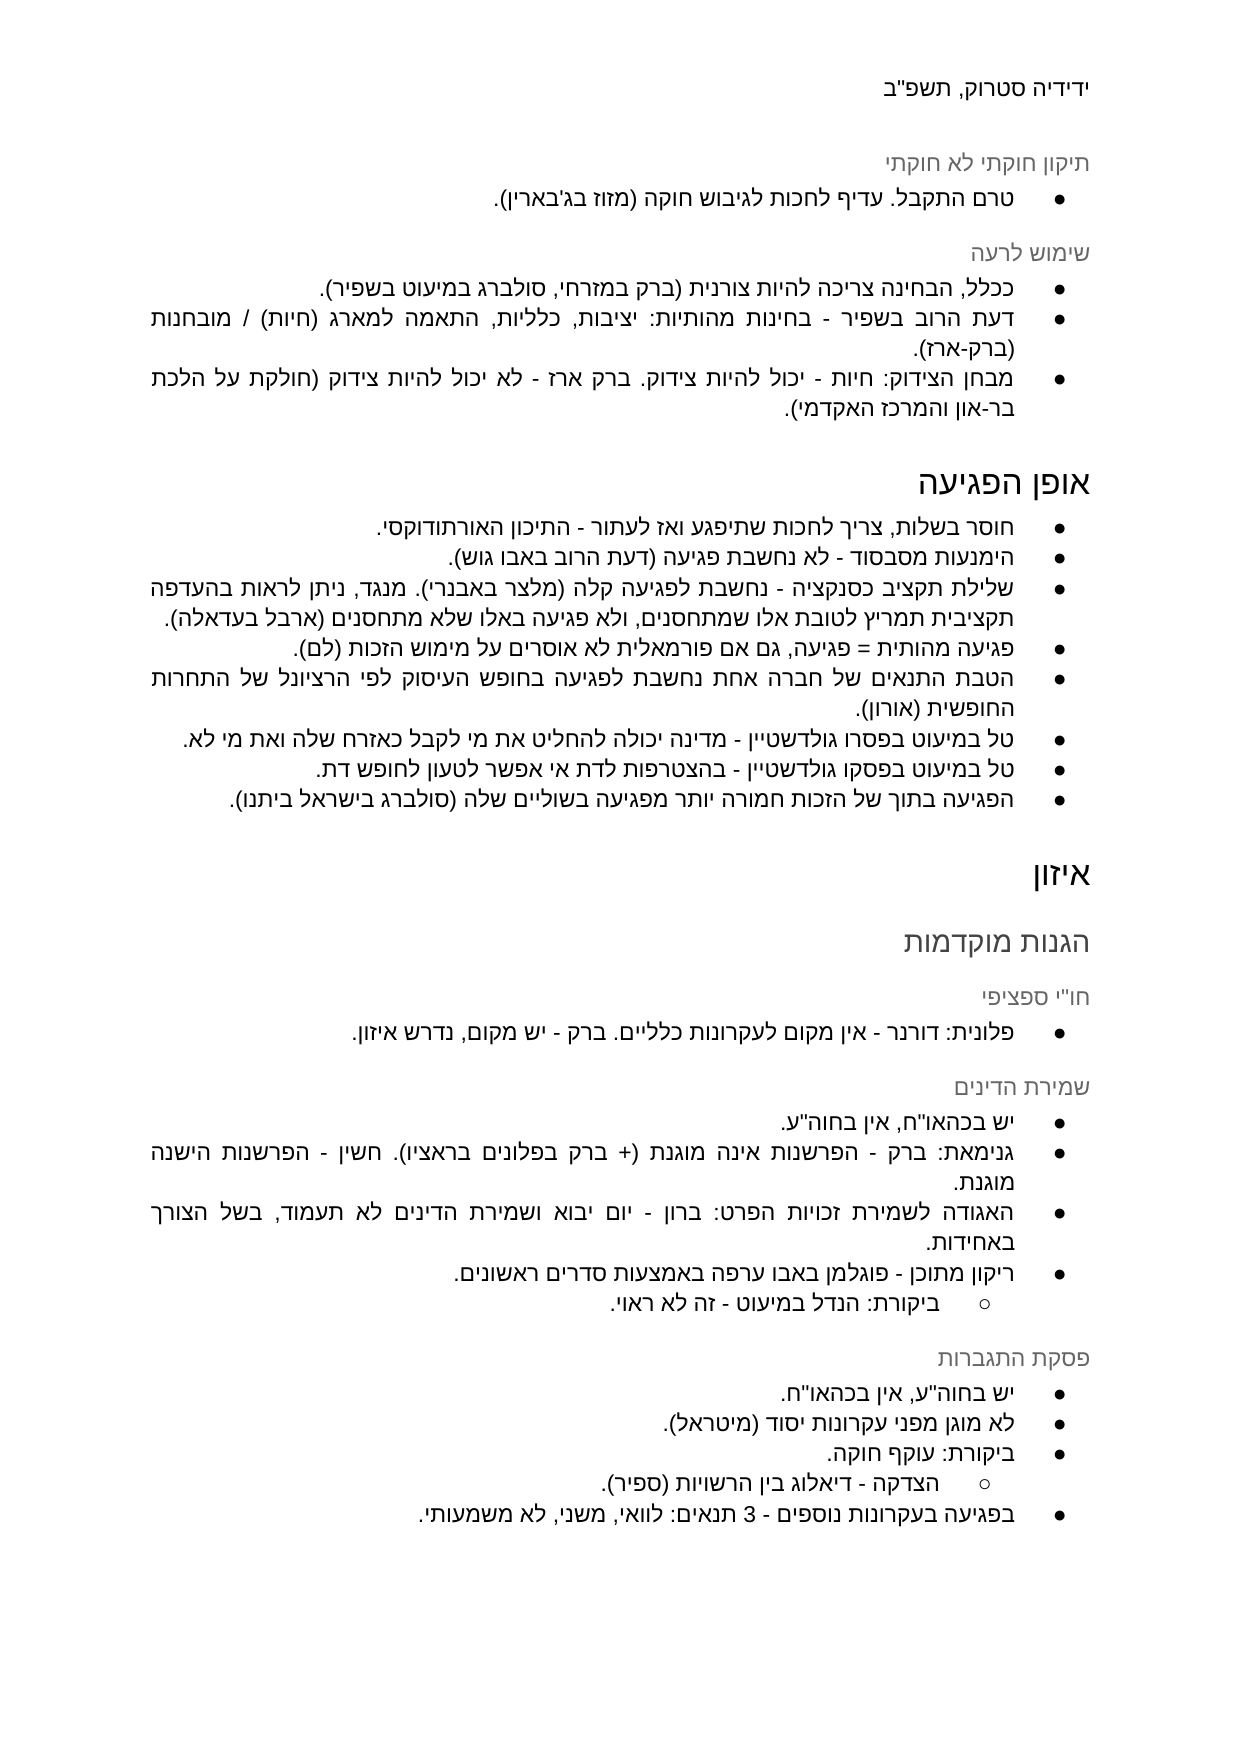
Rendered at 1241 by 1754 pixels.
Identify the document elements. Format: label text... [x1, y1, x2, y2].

list טל במיעוט בפסרו גולדשטיין - מדינה יכולה להחליט את מי לקבל כאזרח שלה ואת מי לא. [150, 726, 1053, 752]
subtitle תיקון חוקתי לא חוקתי [150, 150, 1090, 176]
list ככלל, הבחינה צריכה להיות צורנית (ברק במזרחי, סולברג במיעוט בשפיר). [150, 274, 1053, 301]
list טל במיעוט בפסקו גולדשטיין - בהצטרפות לדת אי אפשר לטעון לחופש דת. [150, 756, 1053, 782]
list חוסר בשלות, צריך לחכות שתיפגע ואז לעתור - התיכון האורתודוקסי. [150, 514, 1053, 540]
subtitle שמירת הדינים [150, 1074, 1090, 1100]
subtitle איזון [150, 854, 1090, 892]
list שלילת תקציב כסנקציה - נחשבת לפגיעה קלה (מלצר באבנרי). מנגד, ניתן לראות בהעדפה תקציבית תמריץ לטובת אלו שמתחסנים, ולא פגיעה באלו שלא מתחסנים (ארבל בעדאלה). [150, 574, 1053, 631]
list הימנעות מסבסוד - לא נחשבת פגיעה (דעת הרוב באבו גוש). [150, 544, 1053, 571]
subtitle שימוש לרעה [150, 240, 1090, 266]
subtitle אופן הפגיעה [150, 463, 1090, 502]
list הפגיעה בתוך של הזכות חמורה יותר מפגיעה בשוליים שלה (סולברג בישראל ביתנו). [150, 786, 1053, 812]
list פלונית: דורנר - אין מקום לעקרונות כלליים. ברק - יש מקום, נדרש איזון. [150, 1019, 1053, 1045]
list ריקון מתוכן - פוגלמן באבו ערפה באמצעות סדרים ראשונים. [150, 1259, 1053, 1286]
list יש בחוה"ע, אין בכהאו"ח. [150, 1380, 1053, 1406]
list מבחן הצידוק: חיות - יכול להיות צידוק. ברק ארז - לא יכול להיות צידוק (חולקת על הלכת בר-און והמרכז האקדמי). [150, 365, 1053, 422]
subtitle פסקת התגברות [150, 1345, 1090, 1371]
list בפגיעה בעקרונות נוספים - 3 תנאים: לוואי, משני, לא משמעותי. [150, 1501, 1053, 1527]
list לא מוגן מפני עקרונות יסוד (מיטראל). [150, 1410, 1053, 1436]
list טרם התקבל. עדיף לחכות לגיבוש חוקה (מזוז בג'בארין). [150, 185, 1053, 211]
list יש בכהאו"ח, אין בחוה"ע. [150, 1108, 1053, 1135]
list דעת הרוב בשפיר - בחינות מהותיות: יציבות, כלליות, התאמה למארג (חיות) / מובחנות (ברק-ארז). [150, 305, 1053, 361]
list האגודה לשמירת זכויות הפרט: ברון - יום יבוא ושמירת הדינים לא תעמוד, בשל הצורך באחידות. [150, 1199, 1053, 1256]
list הטבת התנאים של חברה אחת נחשבת לפגיעה בחופש העיסוק לפי הרציונל של התחרות החופשית (אורון). [150, 665, 1053, 722]
list גנימאת: ברק - הפרשנות אינה מוגנת (+ ברק בפלונים בראציו). חשין - הפרשנות הישנה מוגנת. [150, 1139, 1053, 1195]
list פגיעה מהותית = פגיעה, גם אם פורמאלית לא אוסרים על מימוש הזכות (לם). [150, 635, 1053, 661]
list הצדקה - דיאלוג בין הרשויות (ספיר). [150, 1470, 978, 1497]
subtitle חו"י ספציפי [150, 984, 1090, 1010]
subtitle הגנות מוקדמות [150, 925, 1090, 959]
list ביקורת: עוקף חוקה. [150, 1440, 1053, 1466]
list ביקורת: הנדל במיעוט - זה לא ראוי. [150, 1290, 978, 1316]
